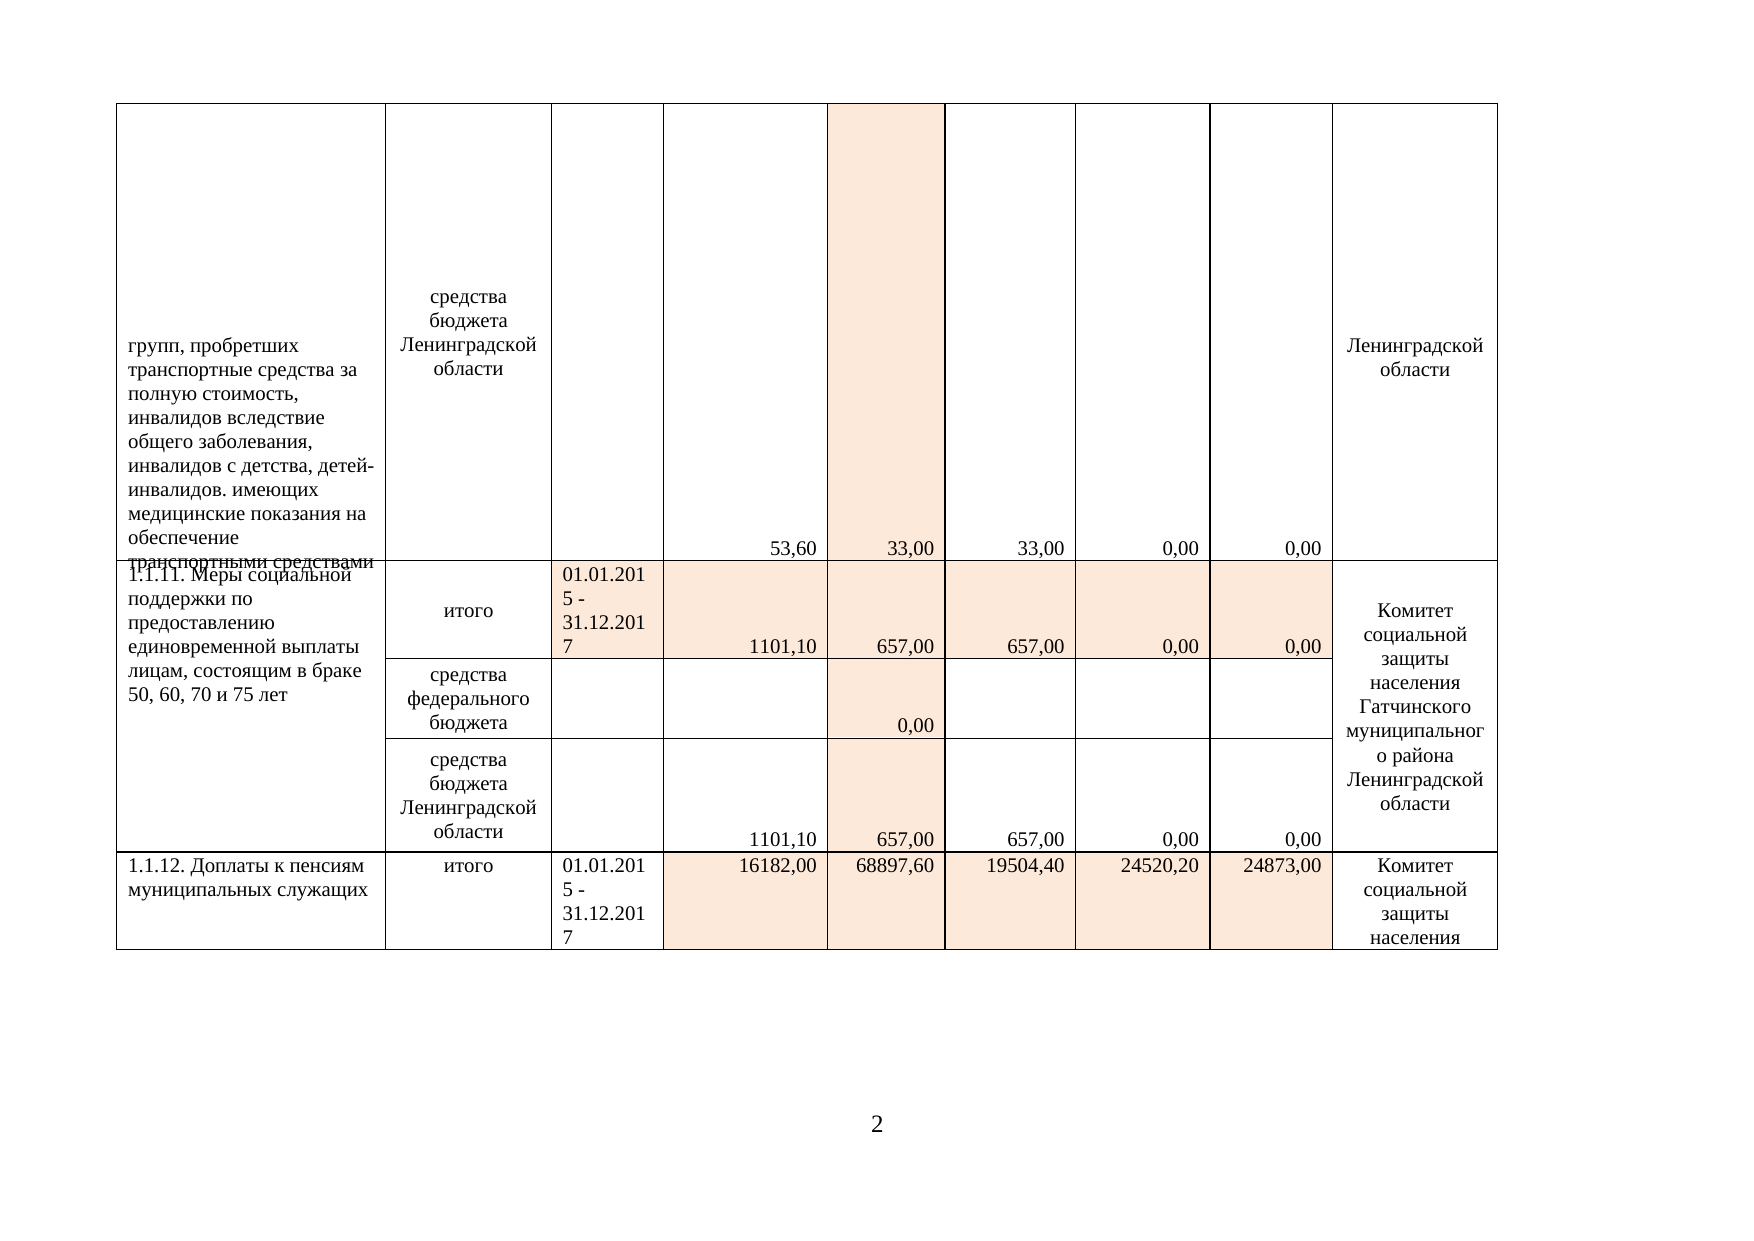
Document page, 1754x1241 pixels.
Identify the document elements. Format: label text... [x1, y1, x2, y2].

table_cell 24520,20 [1076, 853, 1209, 949]
table_cell 0,00 [1076, 104, 1209, 560]
table_cell Комитет социальной защиты населения Гатчинского муниципального района Ленинградской области [1333, 561, 1497, 851]
table_cell средства федерального бюджета [386, 659, 551, 737]
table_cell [117, 853, 385, 949]
table_cell [552, 104, 663, 560]
table_cell 01.01.2015 - 31.12.2017 [552, 853, 663, 949]
table_cell 0,00 [1211, 104, 1332, 560]
table_cell 19504,40 [946, 853, 1075, 949]
table_cell итого [386, 853, 551, 949]
table_cell итого [386, 561, 551, 658]
table_cell 0,00 [1076, 561, 1209, 658]
table_cell 53,60 [664, 104, 827, 560]
table_cell средства бюджета Ленинградской области [386, 104, 551, 560]
table_cell 0,00 [1211, 739, 1332, 851]
table_cell 657,00 [828, 561, 944, 658]
table_cell 1101,10 [664, 739, 827, 851]
table_cell 68897,60 [828, 853, 944, 949]
table_cell [1076, 659, 1209, 737]
table_cell средства бюджета Ленинградской области [386, 739, 551, 851]
table_cell [552, 659, 663, 737]
table_cell [664, 659, 827, 737]
table_cell 0,00 [828, 659, 944, 737]
table_cell [946, 659, 1075, 737]
table_cell [552, 739, 663, 851]
table_cell [1211, 659, 1332, 737]
table_cell 01.01.2015 - 31.12.2017 [552, 561, 663, 658]
table_cell 0,00 [1076, 739, 1209, 851]
table_cell 24873,00 [1211, 853, 1332, 949]
table_cell 1101,10 [664, 561, 827, 658]
table_cell 657,00 [828, 739, 944, 851]
table_cell 0,00 [1211, 561, 1332, 658]
table_cell 657,00 [946, 739, 1075, 851]
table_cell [1333, 853, 1497, 949]
table_cell 33,00 [828, 104, 944, 560]
table_cell 1.1.11. Меры социальной поддержки по предоставлению единовременной выплаты лицам, состоящим в браке 50, 60, 70 и 75 лет [117, 561, 385, 851]
table_cell 657,00 [946, 561, 1075, 658]
table_cell 16182,00 [664, 853, 827, 949]
table_cell 33,00 [946, 104, 1075, 560]
